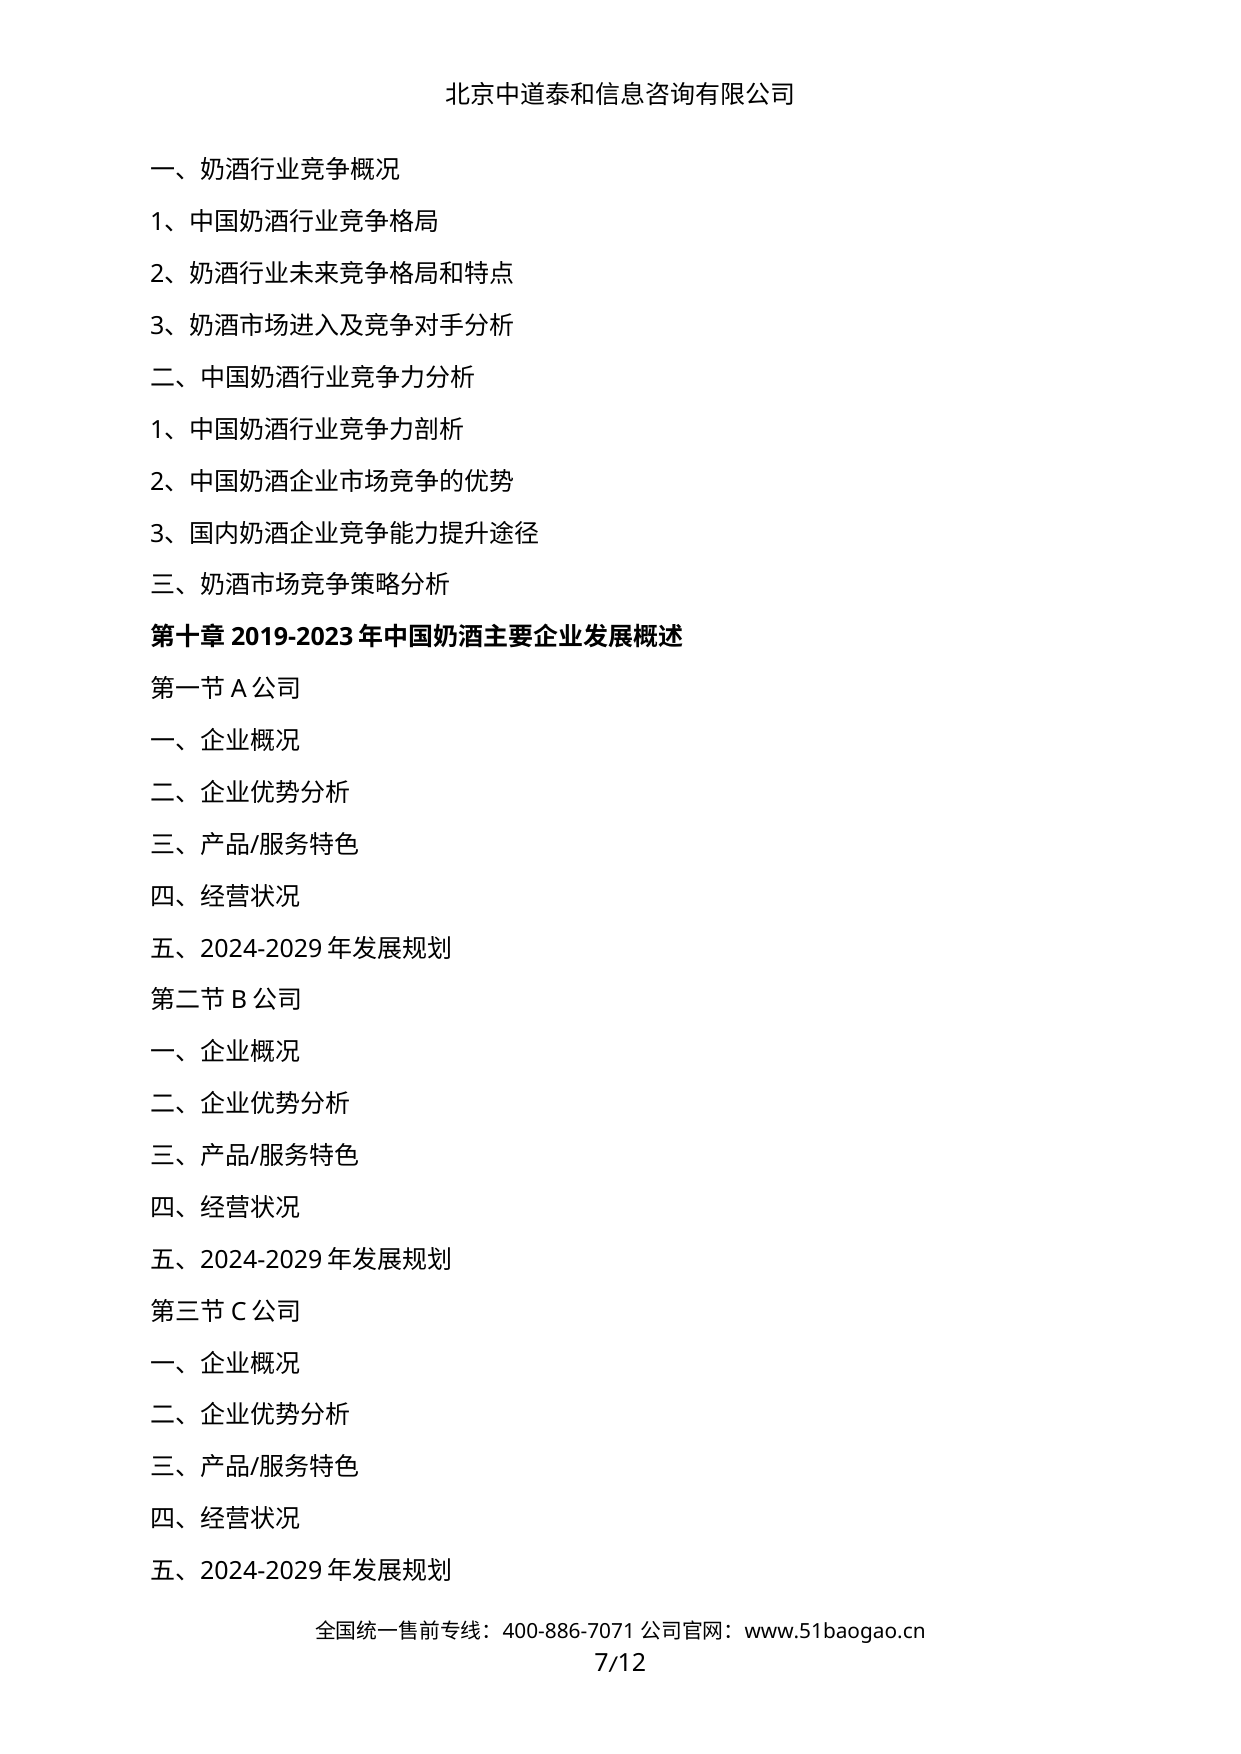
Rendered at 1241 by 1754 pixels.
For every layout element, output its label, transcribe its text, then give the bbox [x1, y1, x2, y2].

text 五、2024-2029年发展规划 [150, 1239, 1090, 1276]
text 3、国内奶酒企业竞争能力提升途径 [150, 513, 1090, 549]
text 一、奶酒行业竞争概况 [150, 150, 1090, 186]
text 三、奶酒市场竞争策略分析 [150, 565, 1090, 601]
text 三、产品/服务特色 [150, 1136, 1090, 1172]
text 2、中国奶酒企业市场竞争的优势 [150, 461, 1090, 497]
text 二、企业优势分析 [150, 1084, 1090, 1120]
text 四、经营状况 [150, 1499, 1090, 1535]
text 二、企业优势分析 [150, 772, 1090, 809]
text 第二节 B公司 [150, 980, 1090, 1016]
text 四、经营状况 [150, 876, 1090, 912]
text 五、2024-2029年发展规划 [150, 928, 1090, 964]
text 五、2024-2029年发展规划 [150, 1551, 1090, 1587]
text 一、企业概况 [150, 1032, 1090, 1068]
text 三、产品/服务特色 [150, 824, 1090, 861]
text 第十章 2019-2023年中国奶酒主要企业发展概述 [150, 617, 1090, 653]
text 一、企业概况 [150, 721, 1090, 757]
text 1、中国奶酒行业竞争力剖析 [150, 409, 1090, 446]
text 二、企业优势分析 [150, 1395, 1090, 1431]
text 3、奶酒市场进入及竞争对手分析 [150, 306, 1090, 342]
text 第三节 C公司 [150, 1291, 1090, 1327]
text 第一节 A公司 [150, 669, 1090, 705]
text 二、中国奶酒行业竞争力分析 [150, 357, 1090, 394]
text 1、中国奶酒行业竞争格局 [150, 202, 1090, 238]
text 一、企业概况 [150, 1343, 1090, 1379]
text 四、经营状况 [150, 1187, 1090, 1224]
text 2、奶酒行业未来竞争格局和特点 [150, 254, 1090, 290]
text 三、产品/服务特色 [150, 1447, 1090, 1483]
